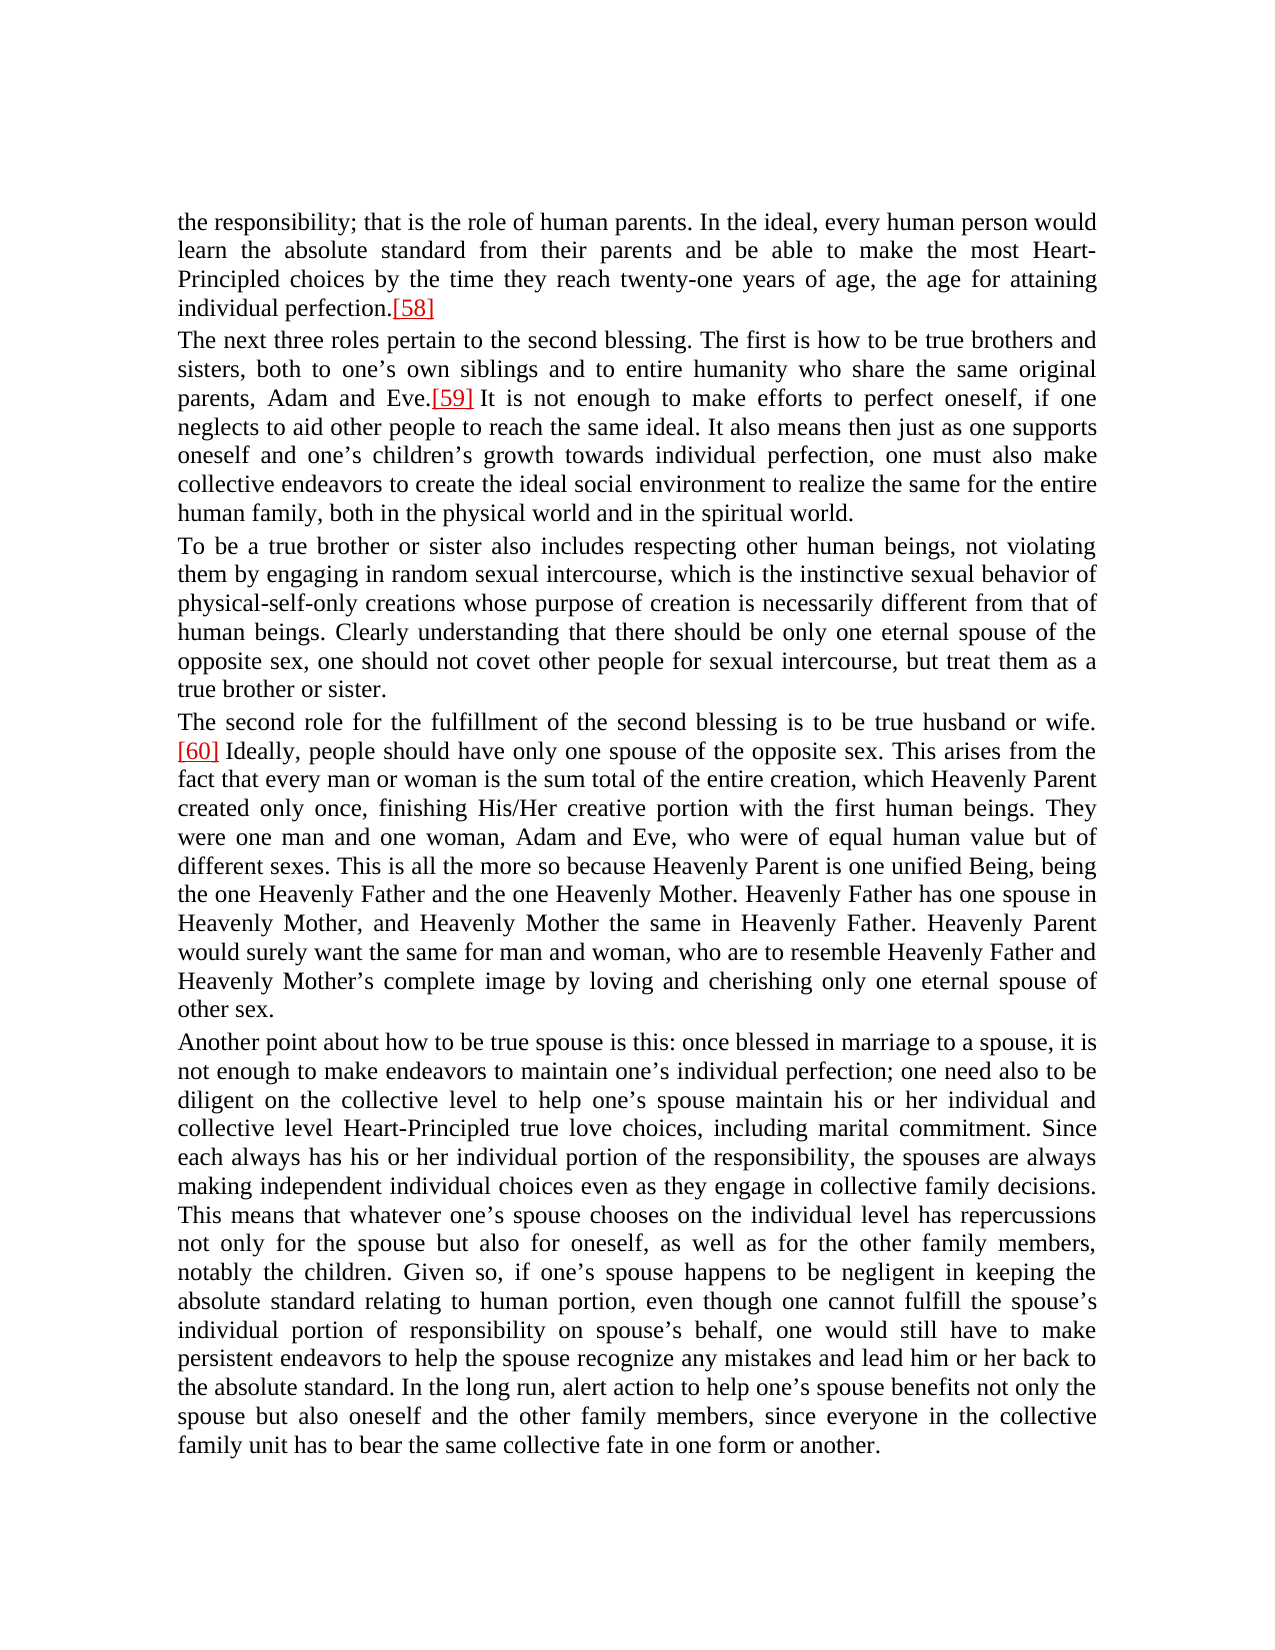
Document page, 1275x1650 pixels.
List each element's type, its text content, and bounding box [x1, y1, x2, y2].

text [177, 207, 1098, 322]
text The next three roles pertain to the second blessing. The first is how to be true brothers and sisters, both to one’s own siblings and to entire humanity who share the same original parents, Adam and Eve.[59] It is not enough to make efforts to perfect oneself, if one neglects to aid other people to reach the same ideal. It also means then just as one supports oneself and one’s children’s growth towards individual perfection, one must also make collective endeavors to create the ideal social environment to realize the same for the entire human family, both in the physical world and in the spiritual world. [177, 326, 1098, 527]
text The second role for the fulfillment of the second blessing is to be true husband or wife.[60] Ideally, people should have only one spouse of the opposite sex. This arises from the fact that every man or woman is the sum total of the entire creation, which Heavenly Parent created only once, finishing His/Her creative portion with the first human beings. They were one man and one woman, Adam and Eve, who were of equal human value but of different sexes. This is all the more so because Heavenly Parent is one unified Being, being the one Heavenly Father and the one Heavenly Mother. Heavenly Father has one spouse in Heavenly Mother, and Heavenly Mother the same in Heavenly Father. Heavenly Parent would surely want the same for man and woman, who are to resemble Heavenly Father and Heavenly Mother’s complete image by loving and cherishing only one eternal spouse of other sex. [177, 707, 1098, 1023]
text To be a true brother or sister also includes respecting other human beings, not violating them by engaging in random sexual intercourse, which is the instinctive sexual behavior of physical-self-only creations whose purpose of creation is necessarily different from that of human beings. Clearly understanding that there should be only one eternal spouse of the opposite sex, one should not covet other people for sexual intercourse, but treat them as a true brother or sister. [177, 531, 1098, 703]
text Another point about how to be true spouse is this: once blessed in marriage to a spouse, it is not enough to make endeavors to maintain one’s individual perfection; one need also to be diligent on the collective level to help one’s spouse maintain his or her individual and collective level Heart-Principled true love choices, including marital commitment. Since each always has his or her individual portion of the responsibility, the spouses are always making independent individual choices even as they engage in collective family decisions. This means that whatever one’s spouse chooses on the individual level has repercussions not only for the spouse but also for oneself, as well as for the other family members, notably the children. Given so, if one’s spouse happens to be negligent in keeping the absolute standard relating to human portion, even though one cannot fulfill the spouse’s individual portion of responsibility on spouse’s behalf, one would still have to make persistent endeavors to help the spouse recognize any mistakes and lead him or her back to the absolute standard. In the long run, alert action to help one’s spouse benefits not only the spouse but also oneself and the other family members, since everyone in the collective family unit has to bear the same collective fate in one form or another. [177, 1027, 1098, 1458]
